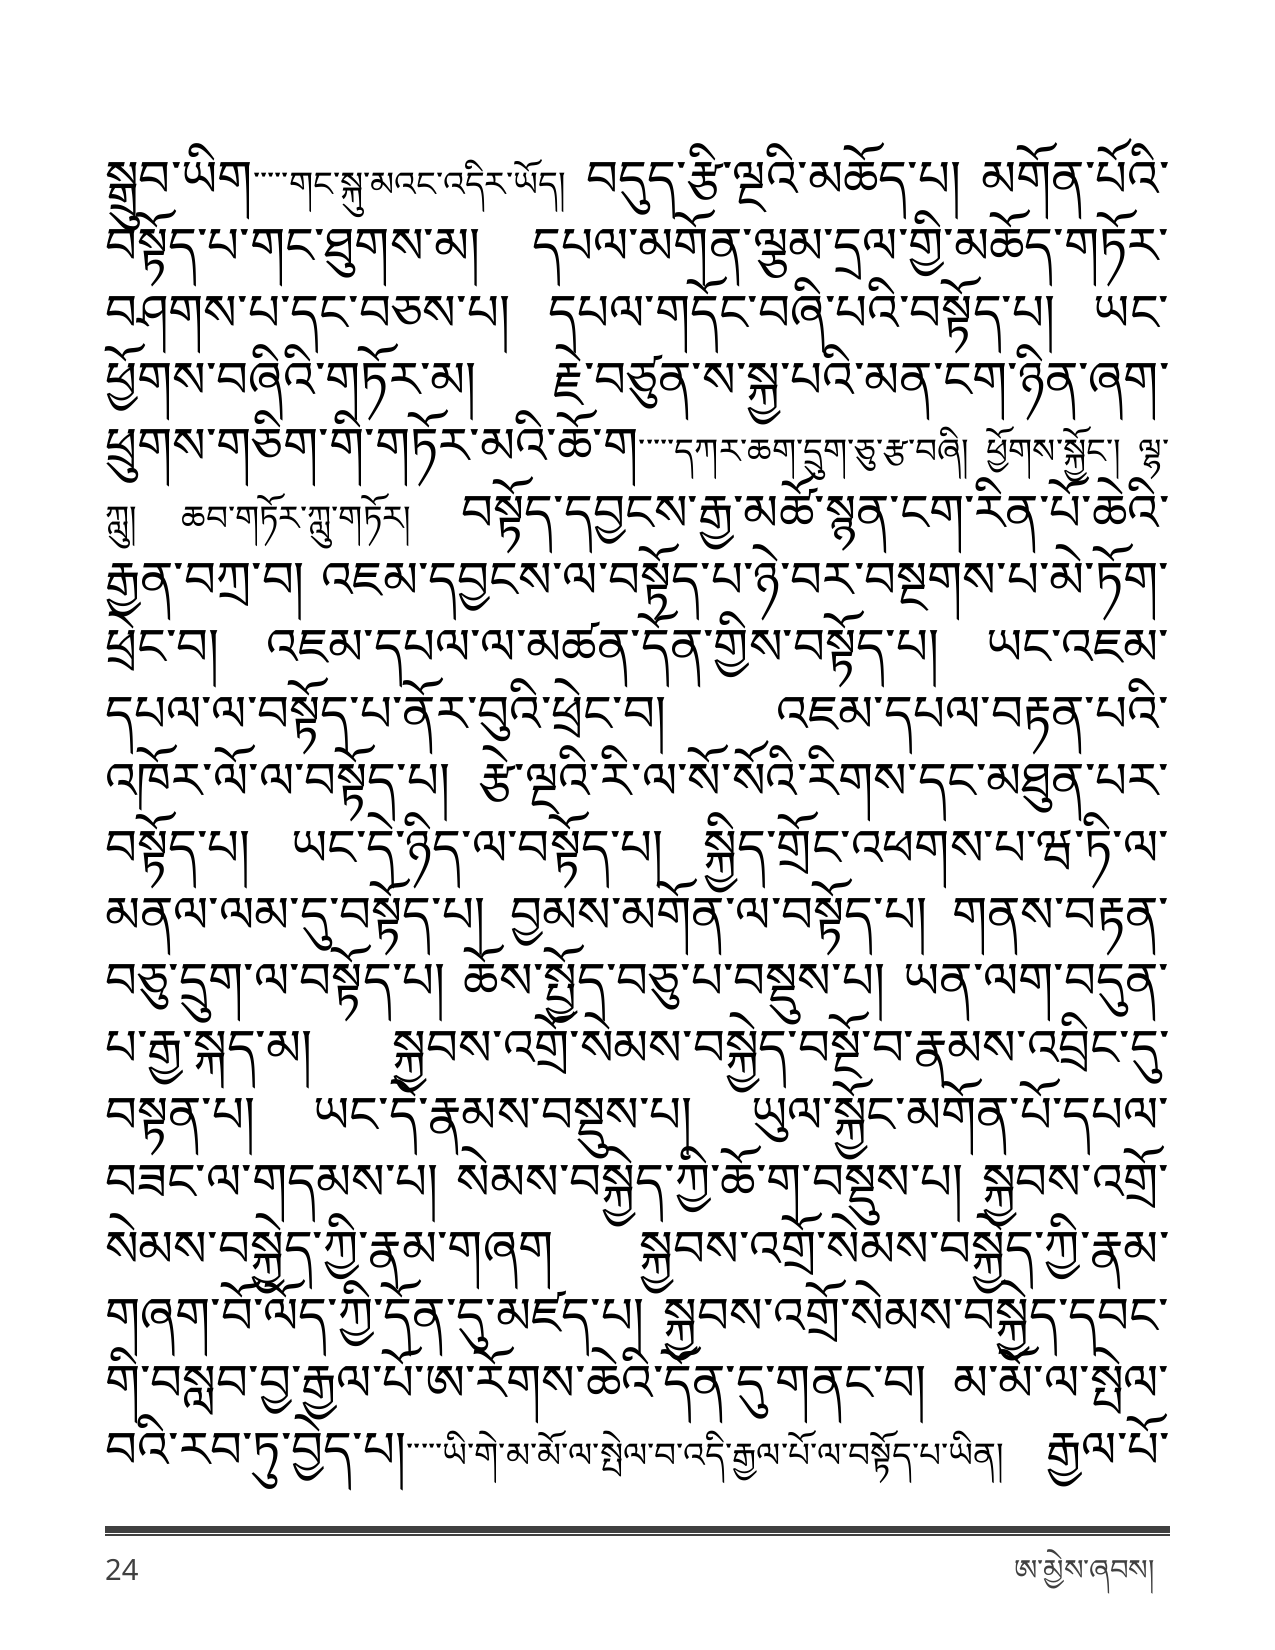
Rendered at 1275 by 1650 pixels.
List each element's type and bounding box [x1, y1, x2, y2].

text [105, 150, 1170, 1479]
